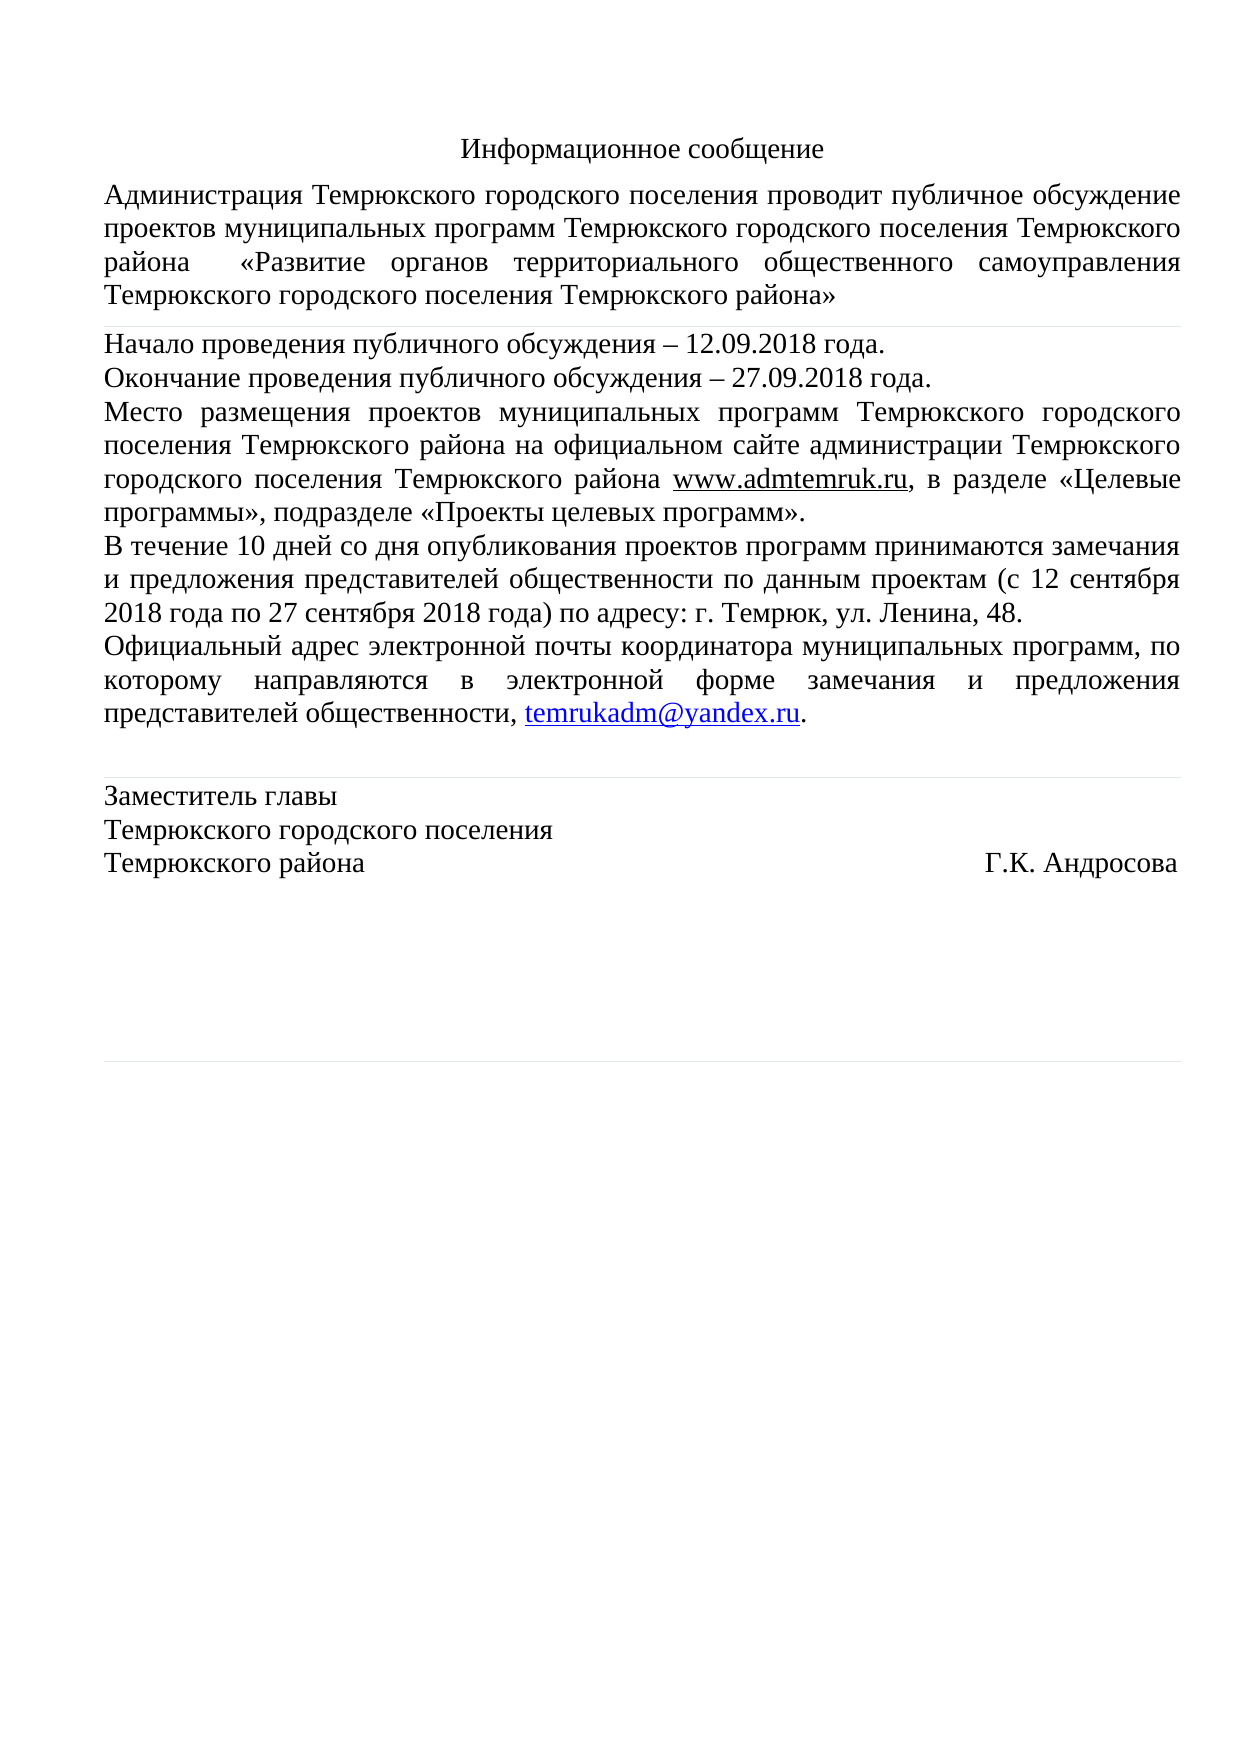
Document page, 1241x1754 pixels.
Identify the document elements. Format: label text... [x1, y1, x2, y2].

text Заместитель главы [103, 778, 1181, 812]
text Информационное сообщение [103, 131, 1181, 164]
text Окончание проведения публичного обсуждения – 27.09.2018 года. [103, 360, 1181, 394]
text Темрюкского городского поселения [103, 812, 1181, 845]
text Темрюкского района Г.К. Андросова [103, 845, 1181, 879]
text В течение 10 дней со дня опубликования проектов программ принимаются замечания и предложения представителей общественности по данным проектам (с 12 сентября 2018 года по 27 сентября 2018 года) по адресу: г. Темрюк, ул. Ленина, 48. [103, 528, 1181, 628]
text Место размещения проектов муниципальных программ Темрюкского городского поселения Темрюкского района на официальном сайте администрации Темрюкского городского поселения Темрюкского района www.admtemruk.ru, в разделе «Целевые программы», подразделе «Проекты целевых программ». [103, 394, 1181, 528]
text Официальный адрес электронной почты координатора муниципальных программ, по которому направляются в электронной форме замечания и предложения представителей общественности, temrukadm@yandex.ru. [103, 628, 1181, 729]
text Начало проведения публичного обсуждения – 12.09.2018 года. [103, 327, 1181, 360]
text Администрация Темрюкского городского поселения проводит публичное обсуждение проектов муниципальных программ Темрюкского городского поселения Темрюкского района «Развитие органов территориального общественного самоуправления Темрюкского городского поселения Темрюкского района» [103, 177, 1181, 327]
